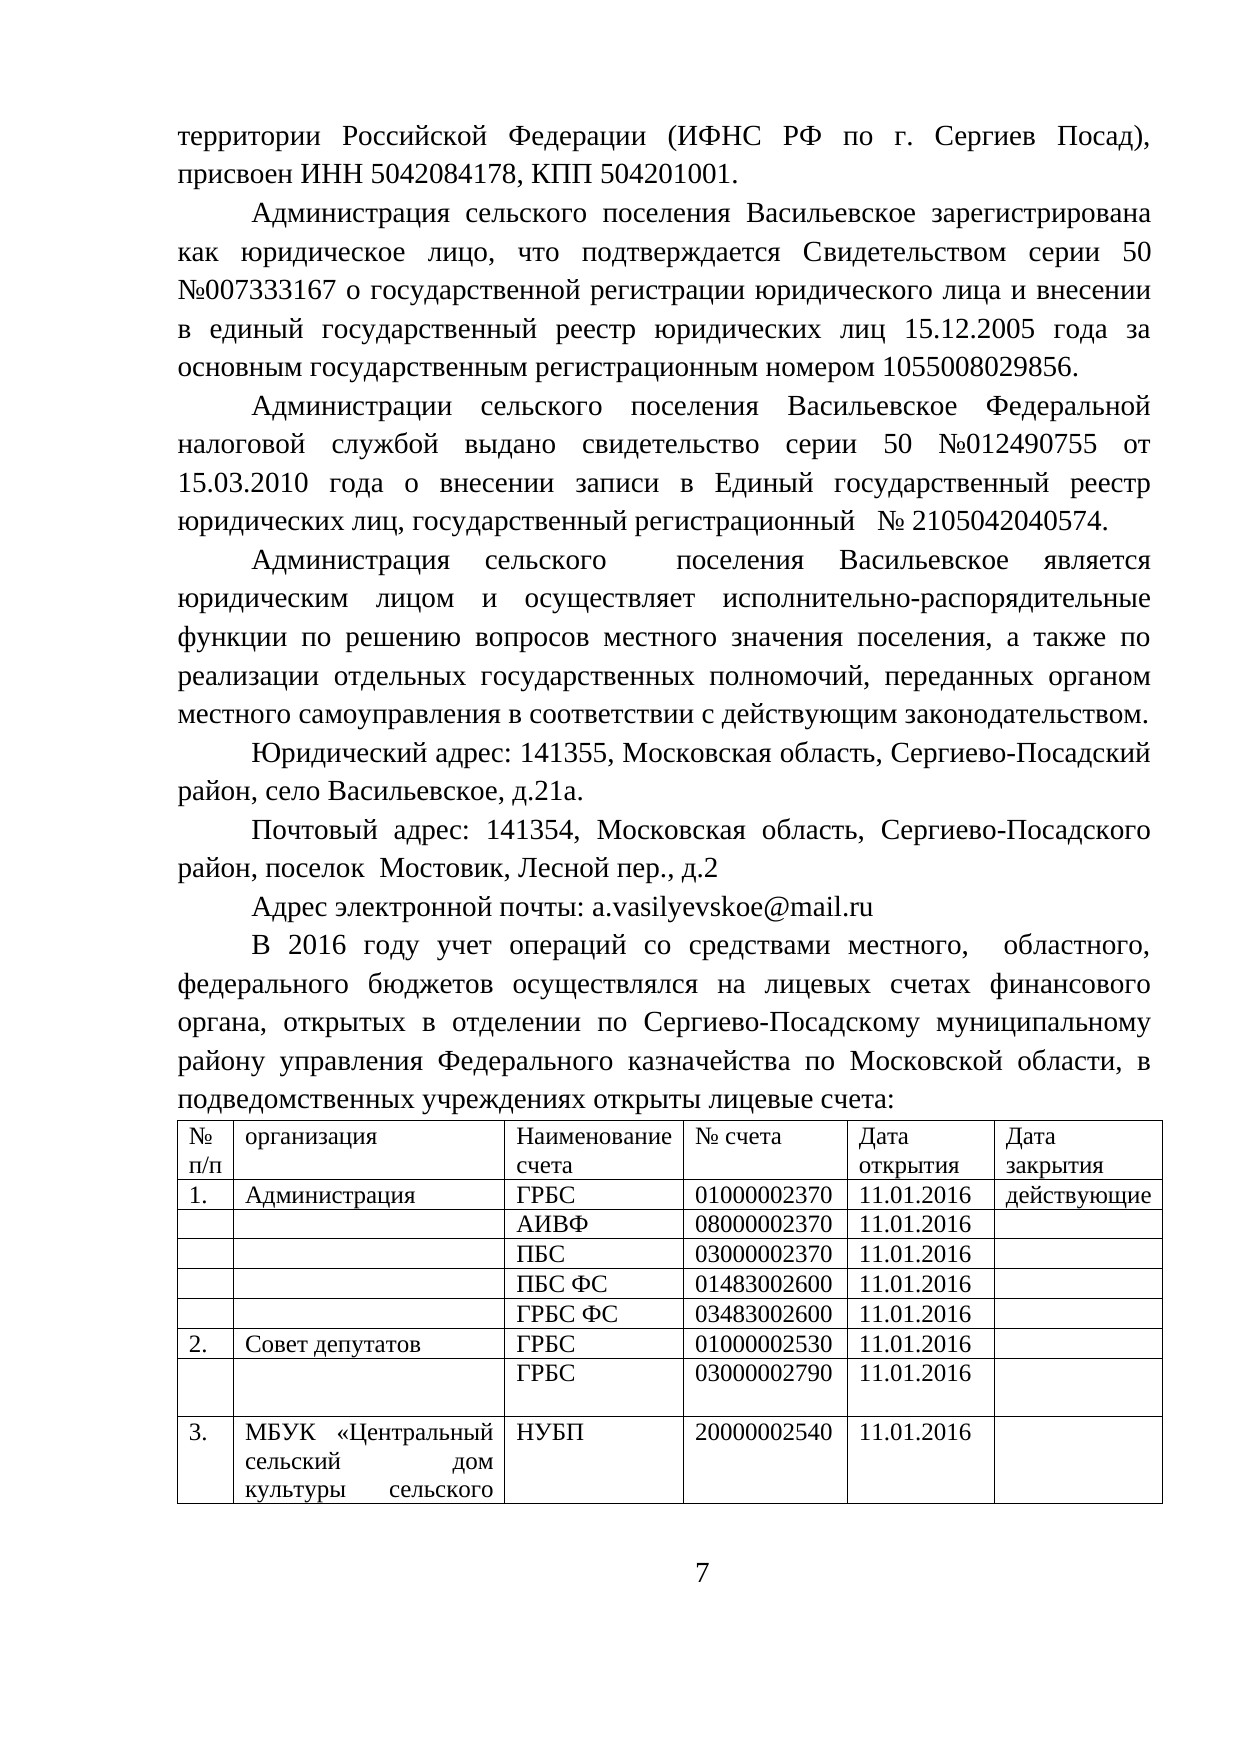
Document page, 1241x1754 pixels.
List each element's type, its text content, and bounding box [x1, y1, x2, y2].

table_header № п/п [178, 1121, 233, 1179]
table_cell [178, 1210, 233, 1238]
table_cell ГРБС ФС [505, 1299, 683, 1328]
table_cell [234, 1417, 504, 1503]
table_cell [178, 1299, 233, 1328]
table_cell [178, 1269, 233, 1298]
table_cell [995, 1210, 1162, 1238]
table_cell 01000002530 [684, 1329, 847, 1357]
text Администрации сельского поселения Васильевское Федеральной налоговой службой выдано свидетельство серии 50 №012490755 от 15.03.2010 года о внесении записи в Единый государственный реестр юридических лиц, государственный регистрационный № 2105042040574. [177, 388, 1152, 537]
table_cell [234, 1239, 504, 1268]
table_header организация [234, 1121, 504, 1179]
table_cell [234, 1359, 504, 1416]
table_cell [995, 1359, 1162, 1416]
table_cell 11.01.2016 [848, 1329, 994, 1357]
table_cell [234, 1269, 504, 1298]
table_cell ПБС [505, 1239, 683, 1268]
table_cell 11.01.2016 [848, 1239, 994, 1268]
table_cell 3. [178, 1417, 233, 1503]
text Юридический адрес: 141355, Московская область, Сергиево-Посадский район, село Васильевское, д.21а. [177, 735, 1152, 807]
table_cell 01483002600 [684, 1269, 847, 1298]
table_header Дата открытия [848, 1121, 994, 1179]
table_cell [234, 1299, 504, 1328]
table_cell Администрация [234, 1180, 504, 1208]
table_cell [995, 1417, 1162, 1503]
table_cell 20000002540 [684, 1417, 847, 1503]
table_cell [234, 1210, 504, 1238]
table_header Дата закрытия [995, 1121, 1162, 1179]
table_header Наименование счета [505, 1121, 683, 1179]
text В 2016 году учет операций со средствами местного, областного, федерального бюджетов осуществлялся на лицевых счетах финансового органа, открытых в отделении по Сергиево-Посадскому муниципальному району управления Федерального казначейства по Московской области, в подведомственных учреждениях открыты лицевые счета: [177, 927, 1152, 1115]
table_cell [995, 1269, 1162, 1298]
text Почтовый адрес: 141354, Московская область, Сергиево-Посадского район, поселок Мостовик, Лесной пер., д.2 [177, 812, 1152, 884]
table_cell 11.01.2016 [848, 1359, 994, 1416]
table_cell 03000002790 [684, 1359, 847, 1416]
table_cell 11.01.2016 [848, 1417, 994, 1503]
table_cell АИВФ [505, 1210, 683, 1238]
table_cell 11.01.2016 [848, 1180, 994, 1208]
table_cell 2. [178, 1329, 233, 1357]
table_cell 03000002370 [684, 1239, 847, 1268]
table_cell 1. [178, 1180, 233, 1208]
text Администрация сельского поселения Васильевское зарегистрирована как юридическое лицо, что подтверждается Свидетельством серии 50 №007333167 о государственной регистрации юридического лица и внесении в единый государственный реестр юридических лиц 15.12.2005 года за основным государственным регистрационным номером 1055008029856. [177, 195, 1152, 383]
text Администрация сельского поселения Васильевское является юридическим лицом и осуществляет исполнительно-распорядительные функции по решению вопросов местного значения поселения, а также по реализации отдельных государственных полномочий, переданных органом местного самоуправления в соответствии с действующим законодательством. [177, 542, 1152, 730]
table_cell ГРБС [505, 1329, 683, 1357]
table_cell действующие [995, 1180, 1162, 1208]
table_cell [995, 1239, 1162, 1268]
table_cell [178, 1239, 233, 1268]
table_cell 01000002370 [684, 1180, 847, 1208]
table_cell [995, 1299, 1162, 1328]
table_cell 11.01.2016 [848, 1210, 994, 1238]
table_header № счета [684, 1121, 847, 1179]
table_cell Совет депутатов [234, 1329, 504, 1357]
table_cell 11.01.2016 [848, 1269, 994, 1298]
table_cell 03483002600 [684, 1299, 847, 1328]
text Адрес электронной почты: а.vasilyevskoe@mail.ru [177, 889, 1152, 922]
table_cell 11.01.2016 [848, 1299, 994, 1328]
table_cell [995, 1329, 1162, 1357]
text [177, 118, 1152, 190]
table_cell 08000002370 [684, 1210, 847, 1238]
table_cell ГРБС [505, 1180, 683, 1208]
table_cell ГРБС [505, 1359, 683, 1416]
table_cell НУБП [505, 1417, 683, 1503]
table_cell ПБС ФС [505, 1269, 683, 1298]
table_cell [178, 1359, 233, 1416]
